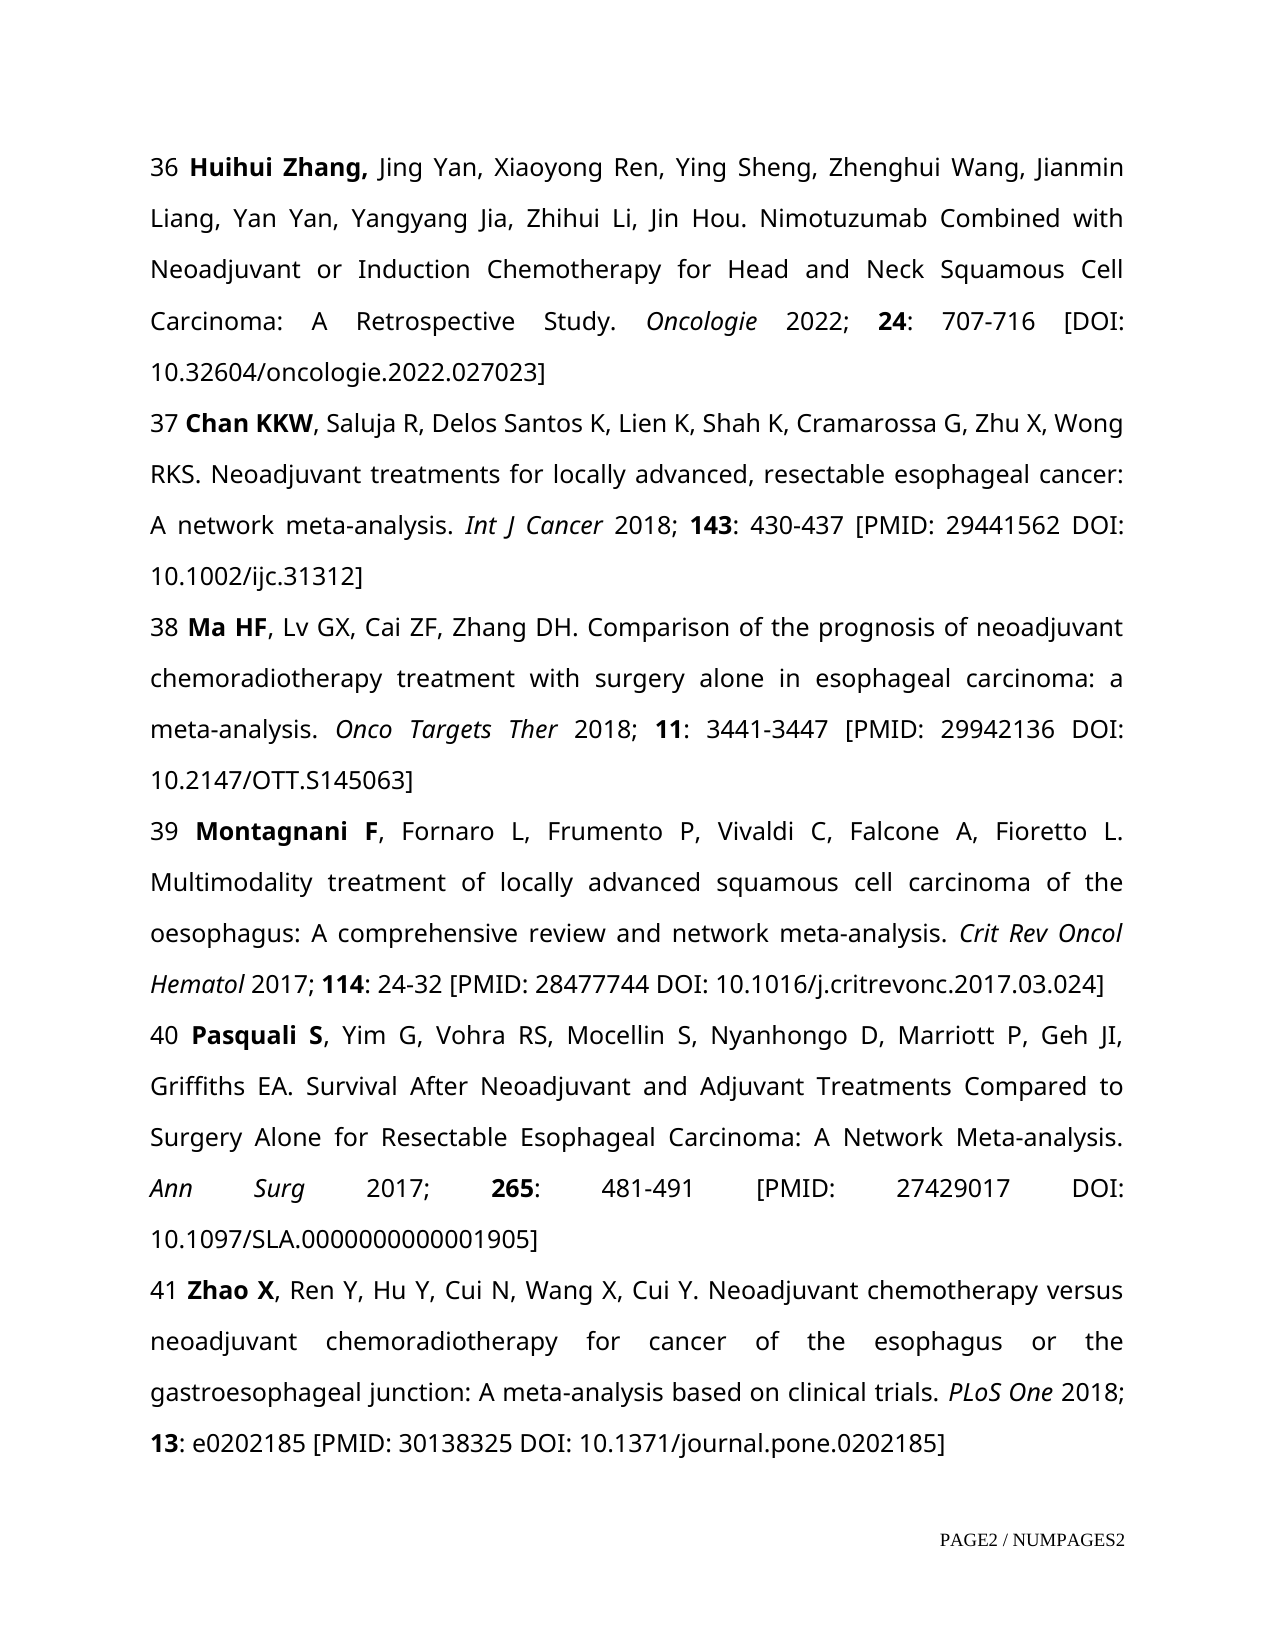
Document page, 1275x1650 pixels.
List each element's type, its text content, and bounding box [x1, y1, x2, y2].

text 36 Huihui Zhang, Jing Yan, Xiaoyong Ren, Ying Sheng, Zhenghui Wang, Jianmin Liang, Yan Yan, Yangyang Jia, Zhihui Li, Jin Hou. Nimotuzumab Combined with Neoadjuvant or Induction Chemotherapy for Head and Neck Squamous Cell Carcinoma: A Retrospective Study. Oncologie 2022; 24: 707-716 [DOI: 10.32604/oncologie.2022.027023] [150, 150, 1125, 388]
text 37 Chan KKW, Saluja R, Delos Santos K, Lien K, Shah K, Cramarossa G, Zhu X, Wong RKS. Neoadjuvant treatments for locally advanced, resectable esophageal cancer: A network meta-analysis. Int J Cancer 2018; 143: 430-437 [PMID: 29441562 DOI: 10.1002/ijc.31312] [150, 405, 1125, 592]
text 38 Ma HF, Lv GX, Cai ZF, Zhang DH. Comparison of the prognosis of neoadjuvant chemoradiotherapy treatment with surgery alone in esophageal carcinoma: a meta-analysis. Onco Targets Ther 2018; 11: 3441-3447 [PMID: 29942136 DOI: 10.2147/OTT.S145063] [150, 609, 1125, 797]
text 40 Pasquali S, Yim G, Vohra RS, Mocellin S, Nyanhongo D, Marriott P, Geh JI, Griffiths EA. Survival After Neoadjuvant and Adjuvant Treatments Compared to Surgery Alone for Resectable Esophageal Carcinoma: A Network Meta-analysis. Ann Surg 2017; 265: 481-491 [PMID: 27429017 DOI: 10.1097/SLA.0000000000001905] [150, 1018, 1125, 1256]
text 41 Zhao X, Ren Y, Hu Y, Cui N, Wang X, Cui Y. Neoadjuvant chemotherapy versus neoadjuvant chemoradiotherapy for cancer of the esophagus or the gastroesophageal junction: A meta-analysis based on clinical trials. PLoS One 2018; 13: e0202185 [PMID: 30138325 DOI: 10.1371/journal.pone.0202185] [150, 1273, 1125, 1460]
text 39 Montagnani F, Fornaro L, Frumento P, Vivaldi C, Falcone A, Fioretto L. Multimodality treatment of locally advanced squamous cell carcinoma of the oesophagus: A comprehensive review and network meta-analysis. Crit Rev Oncol Hematol 2017; 114: 24-32 [PMID: 28477744 DOI: 10.1016/j.critrevonc.2017.03.024] [150, 813, 1125, 1001]
